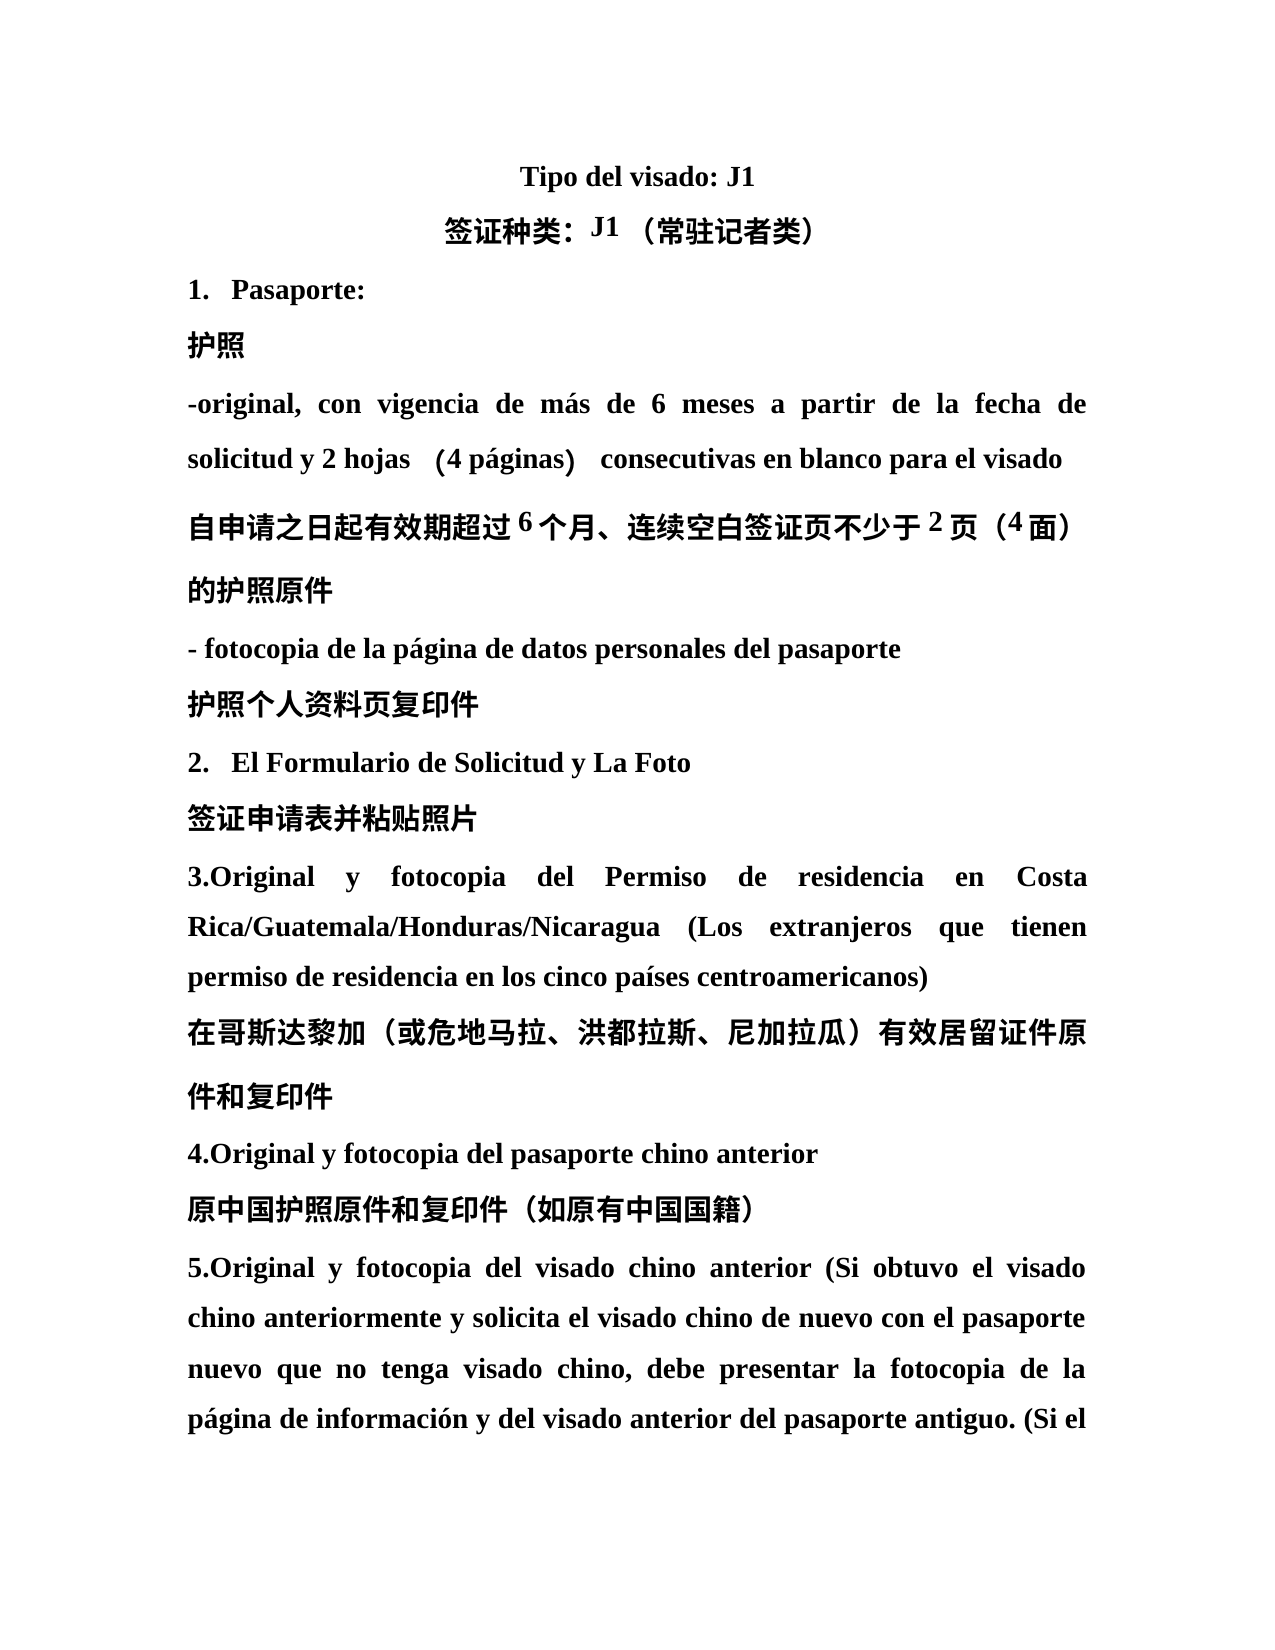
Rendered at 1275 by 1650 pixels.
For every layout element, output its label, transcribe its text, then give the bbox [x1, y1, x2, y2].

text Tipo del visado: J1 [187, 159, 1087, 192]
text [187, 1250, 1087, 1435]
text 签证种类：J1 （常驻记者类） [187, 209, 1087, 251]
list 护照个人资料页复印件 [187, 682, 1087, 724]
text 原中国护照原件和复印件（如原有中国国籍） [187, 1187, 1087, 1229]
list 3.Original y fotocopia del Permiso de residencia en Costa Rica/Guatemala/Honduras/Nicaragua (Los extranjeros que tienen permiso de residencia en los cinco países centroamericanos) [187, 859, 1087, 993]
list 在哥斯达黎加（或危地马拉、洪都拉斯、尼加拉瓜）有效居留证件原件和复印件 [187, 1010, 1087, 1115]
text 4.Original y fotocopia del pasaporte chino anterior [187, 1137, 1087, 1170]
list Pasaporte: [187, 272, 1087, 306]
list - fotocopia de la página de datos personales del pasaporte [187, 631, 1087, 665]
list El Formulario de Solicitud y La Foto [187, 745, 1087, 778]
list -original, con vigencia de más de 6 meses a partir de la fecha de solicitud y 2 hojas （4 páginas） consecutivas en blanco para el visado [187, 386, 1087, 483]
list 自申请之日起有效期超过6个月、连续空白签证页不少于2页（4面）的护照原件 [187, 504, 1087, 610]
text 签证申请表并粘贴照片 [187, 795, 1087, 838]
text 护照 [187, 323, 1087, 365]
